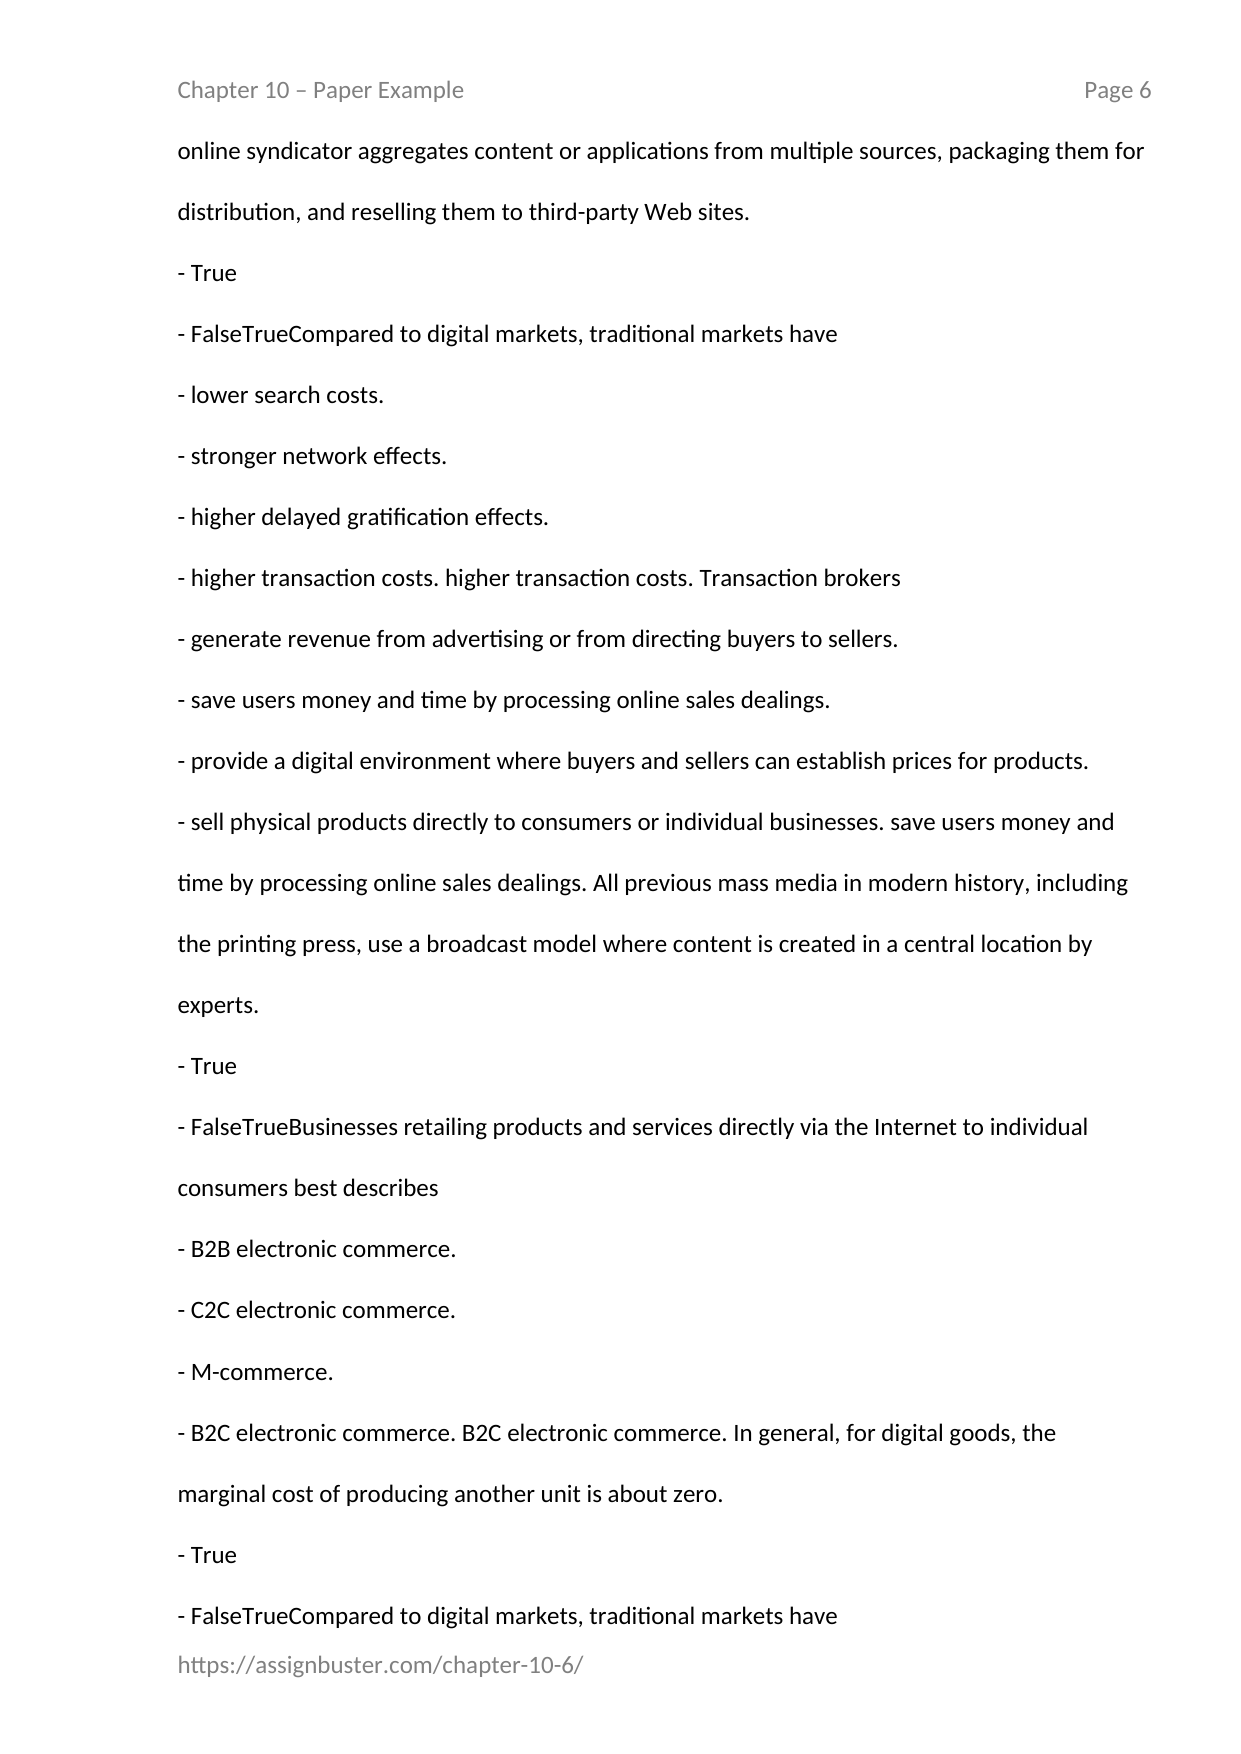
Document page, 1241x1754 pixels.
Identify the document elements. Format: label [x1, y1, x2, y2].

text [177, 135, 1152, 1630]
